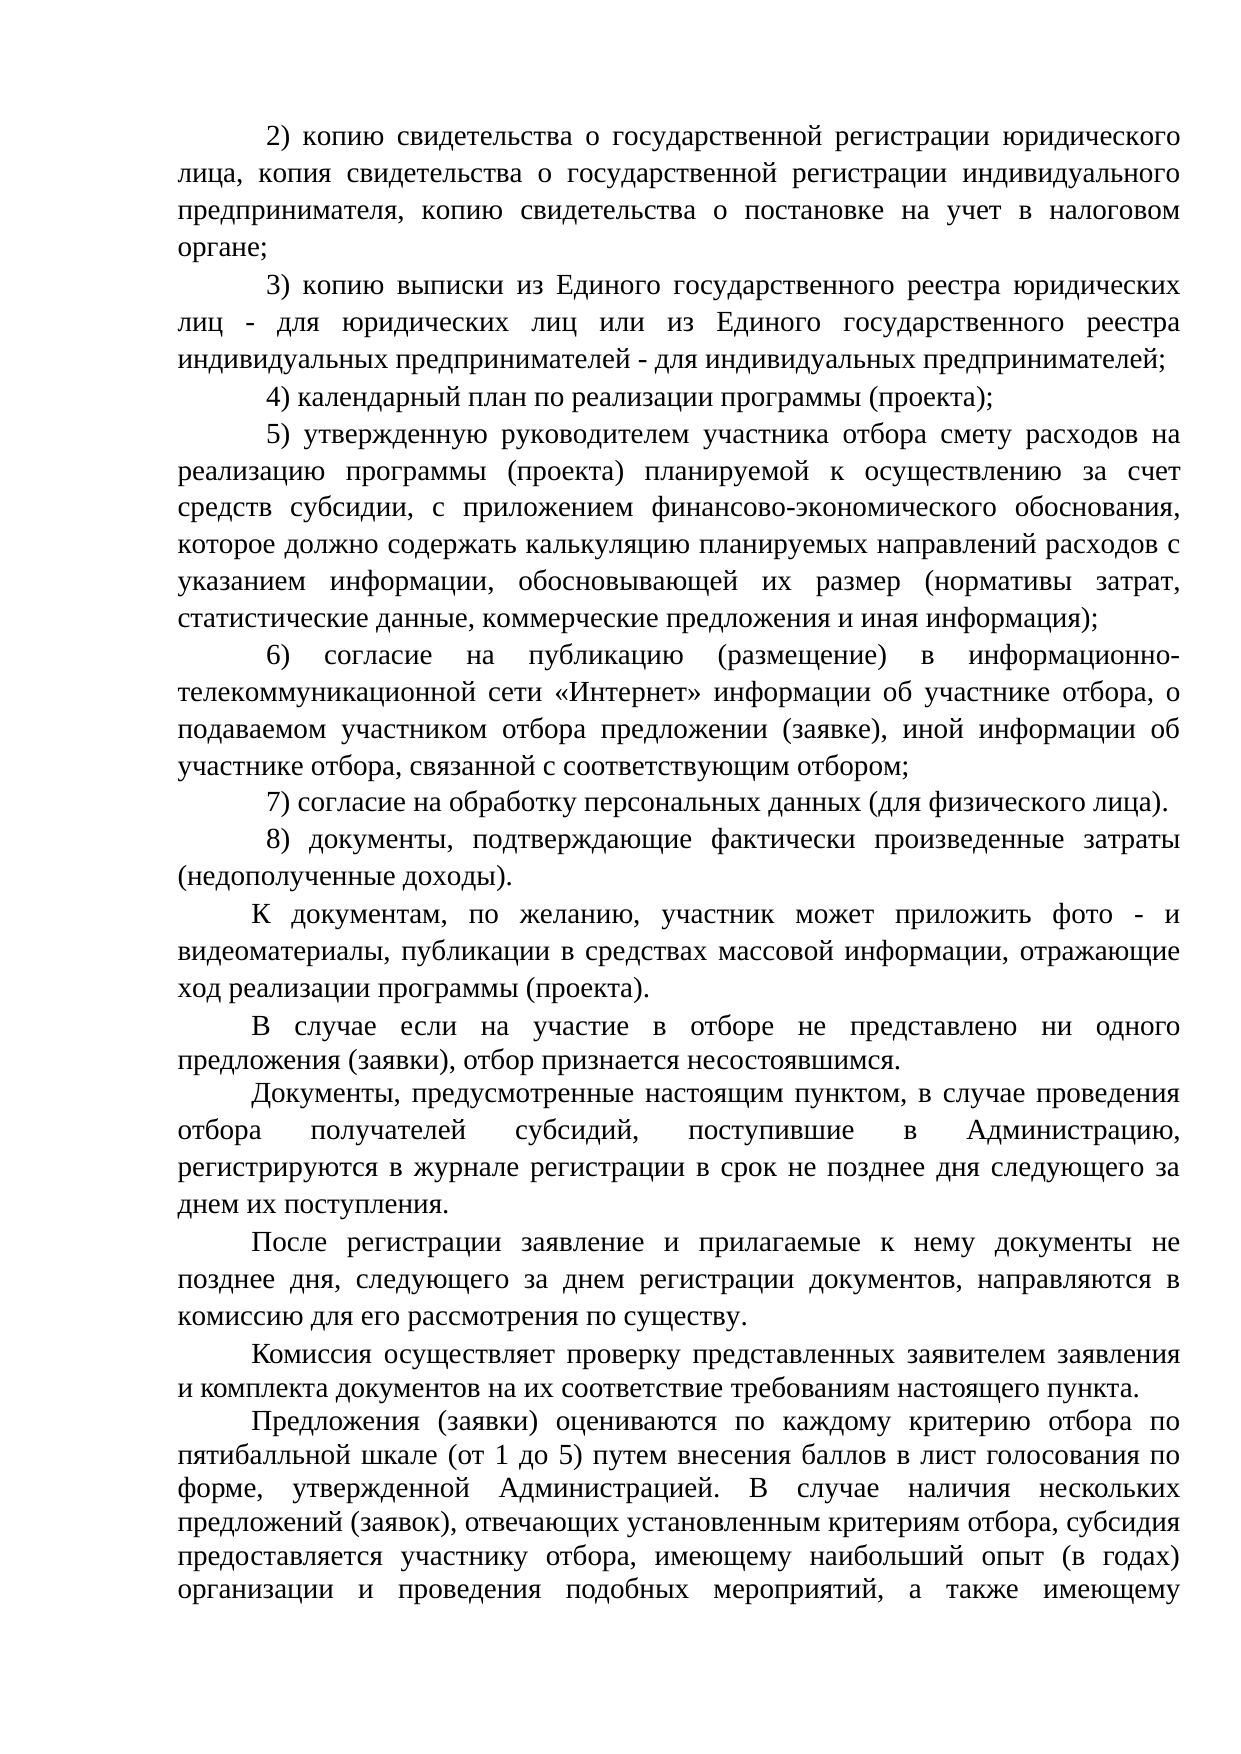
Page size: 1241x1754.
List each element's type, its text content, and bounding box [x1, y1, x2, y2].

text К документам, по желанию, участник может приложить фото - и видеоматериалы, публикации в средствах массовой информации, отражающие ход реализации программы (проекта). [177, 897, 1181, 1004]
text 8) документы, подтверждающие фактически произведенные затраты (недополученные доходы). [177, 821, 1181, 892]
text 3) копию выписки из Единого государственного реестра юридических лиц - для юридических лиц или из Единого государственного реестра индивидуальных предпринимателей - для индивидуальных предпринимателей; [177, 267, 1181, 374]
text 4) календарный план по реализации программы (проекта); [177, 379, 1181, 412]
text 5) утвержденную руководителем участника отбора смету расходов на реализацию программы (проекта) планируемой к осуществлению за счет средств субсидии, с приложением финансово-экономического обоснования, которое должно содержать калькуляцию планируемых направлений расходов с указанием информации, обосновывающей их размер (нормативы затрат, статистические данные, коммерческие предложения и иная информация); [177, 416, 1181, 634]
text Документы, предусмотренные настоящим пунктом, в случае проведения отбора получателей субсидий, поступившие в Администрацию, регистрируются в журнале регистрации в срок не позднее дня следующего за днем их поступления. [177, 1076, 1181, 1220]
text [177, 1403, 1181, 1605]
text После регистрации заявление и прилагаемые к нему документы не позднее дня, следующего за днем регистрации документов, направляются в комиссию для его рассмотрения по существу. [177, 1224, 1181, 1332]
text 7) согласие на обработку персональных данных (для физического лица). [177, 784, 1181, 818]
list 2) копию свидетельства о государственной регистрации юридического лица, копия свидетельства о государственной регистрации индивидуального предпринимателя, копию свидетельства о постановке на учет в налоговом органе; [177, 118, 1181, 262]
text В случае если на участие в отборе не представлено ни одного предложения (заявки), отбор признается несостоявшимся. [177, 1008, 1181, 1076]
text Комиссия осуществляет проверку представленных заявителем заявления и комплекта документов на их соответствие требованиям настоящего пункта. [177, 1336, 1181, 1403]
text 6) согласие на публикацию (размещение) в информационно-телекоммуникационной сети «Интернет» информации об участнике отбора, о подаваемом участником отбора предложении (заявке), иной информации об участнике отбора, связанной с соответствующим отбором; [177, 637, 1181, 781]
